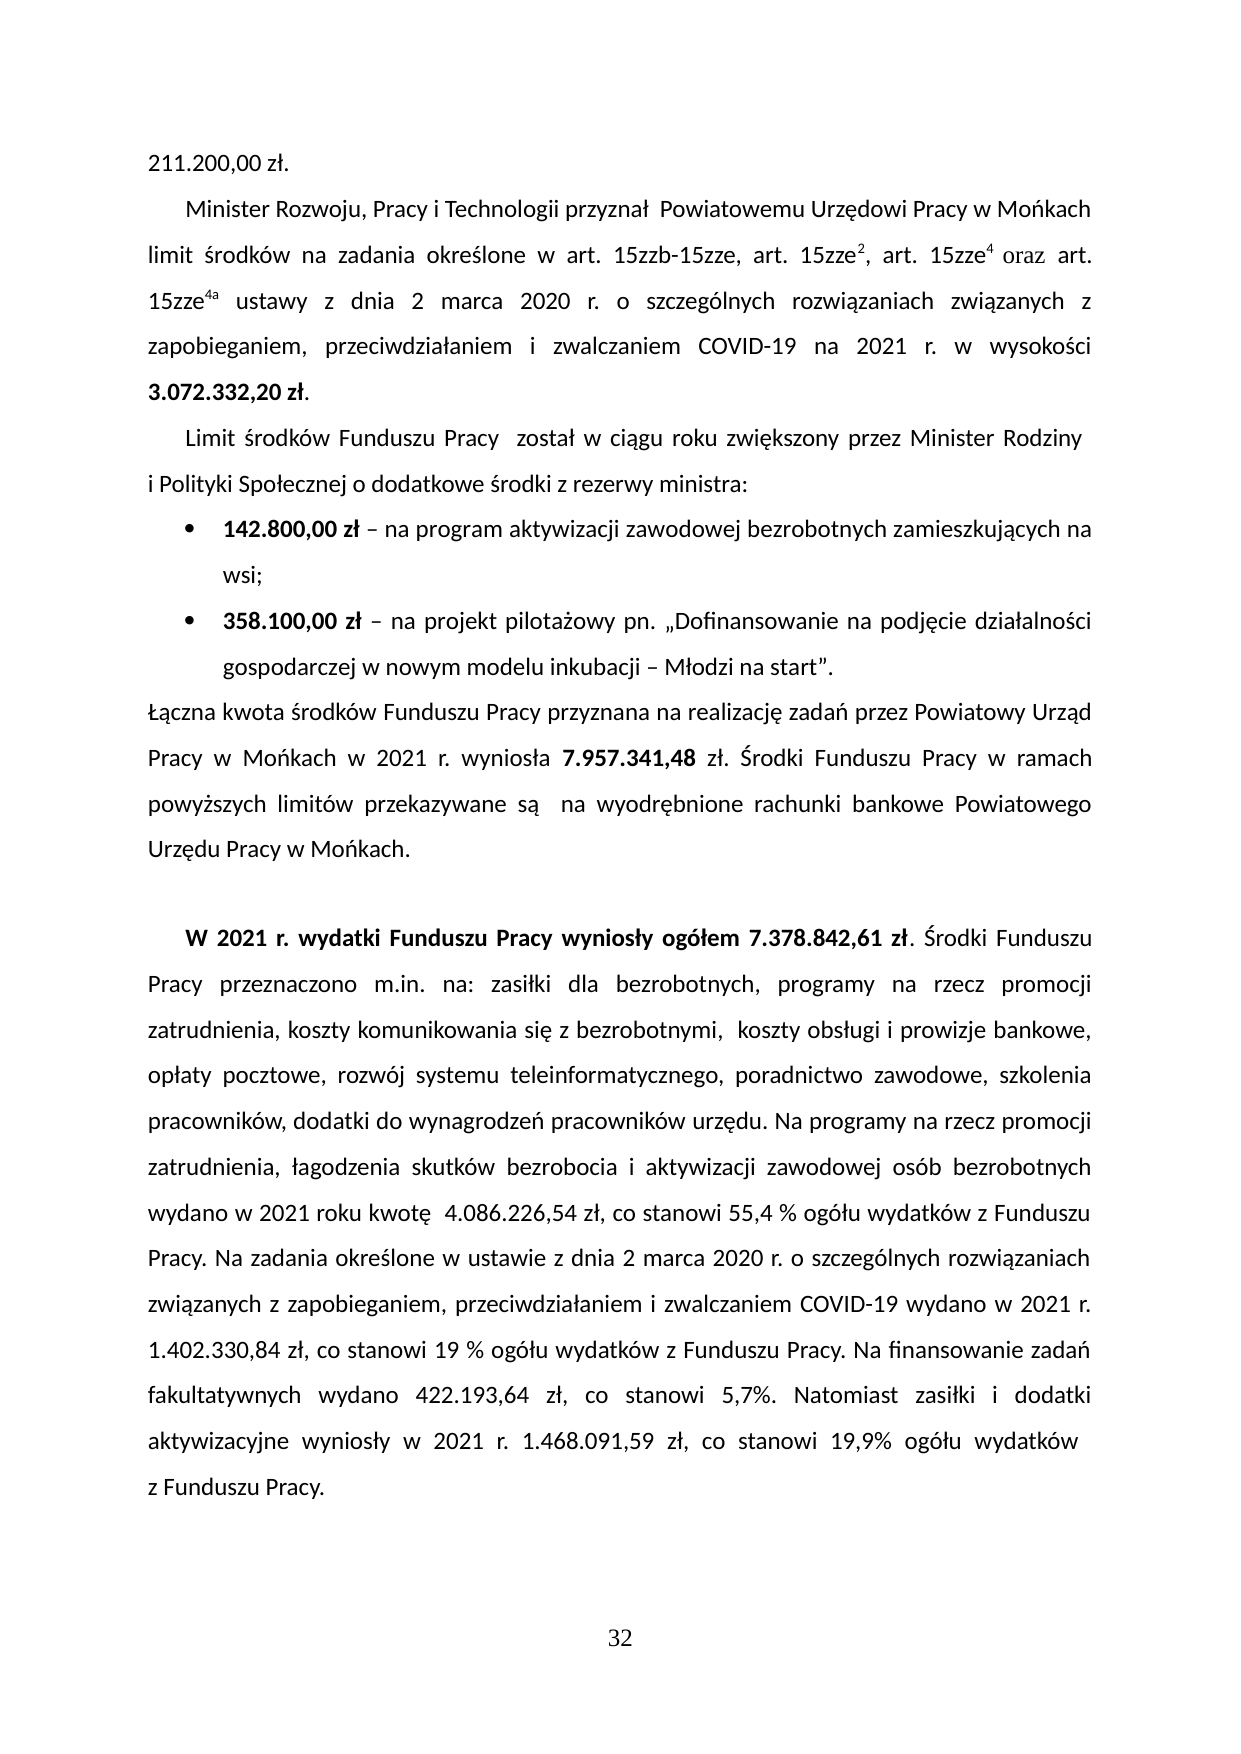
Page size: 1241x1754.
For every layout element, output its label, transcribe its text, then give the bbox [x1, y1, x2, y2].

text Minister Rozwoju, Pracy i Technologii przyznał Powiatowemu Urzędowi Pracy w Mońkach limit środków na zadania określone w art. 15zzb-15zze, art. 15zze2, art. 15zze4 oraz art. 15zze4a ustawy z dnia 2 marca 2020 r. o szczególnych rozwiązaniach związanych z zapobieganiem, przeciwdziałaniem i zwalczaniem COVID-19 na 2021 r. w wysokości 3.072.332,20 zł. [148, 193, 1093, 407]
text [148, 148, 1093, 178]
list 358.100,00 zł – na projekt pilotażowy pn. „Dofinansowanie na podjęcie działalności gospodarczej w nowym modelu inkubacji – Młodzi na start”. [185, 605, 1093, 681]
text W 2021 r. wydatki Funduszu Pracy wyniosły ogółem 7.378.842,61 zł. Środki Funduszu Pracy przeznaczono m.in. na: zasiłki dla bezrobotnych, programy na rzecz promocji zatrudnienia, koszty komunikowania się z bezrobotnymi, koszty obsługi i prowizje bankowe, opłaty pocztowe, rozwój systemu teleinformatycznego, poradnictwo zawodowe, szkolenia pracowników, dodatki do wynagrodzeń pracowników urzędu. Na programy na rzecz promocji zatrudnienia, łagodzenia skutków bezrobocia i aktywizacji zawodowej osób bezrobotnych wydano w 2021 roku kwotę 4.086.226,54 zł, co stanowi 55,4 % ogółu wydatków z Funduszu Pracy. Na zadania określone w ustawie z dnia 2 marca 2020 r. o szczególnych rozwiązaniach związanych z zapobieganiem, przeciwdziałaniem i zwalczaniem COVID-19 wydano w 2021 r. 1.402.330,84 zł, co stanowi 19 % ogółu wydatków z Funduszu Pracy. Na finansowanie zadań fakultatywnych wydano 422.193,64 zł, co stanowi 5,7%. Natomiast zasiłki i dodatki aktywizacyjne wyniosły w 2021 r. 1.468.091,59 zł, co stanowi 19,9% ogółu wydatków z Funduszu Pracy. [148, 922, 1093, 1502]
text Łączna kwota środków Funduszu Pracy przyznana na realizację zadań przez Powiatowy Urząd Pracy w Mońkach w 2021 r. wyniosła 7.957.341,48 zł. Środki Funduszu Pracy w ramach powyższych limitów przekazywane są na wyodrębnione rachunki bankowe Powiatowego Urzędu Pracy w Mońkach. [148, 696, 1093, 864]
text Limit środków Funduszu Pracy został w ciągu roku zwiększony przez Minister Rodziny i Polityki Społecznej o dodatkowe środki z rezerwy ministra: [148, 422, 1093, 498]
list 142.800,00 zł – na program aktywizacji zawodowej bezrobotnych zamieszkujących na wsi; [185, 513, 1093, 590]
